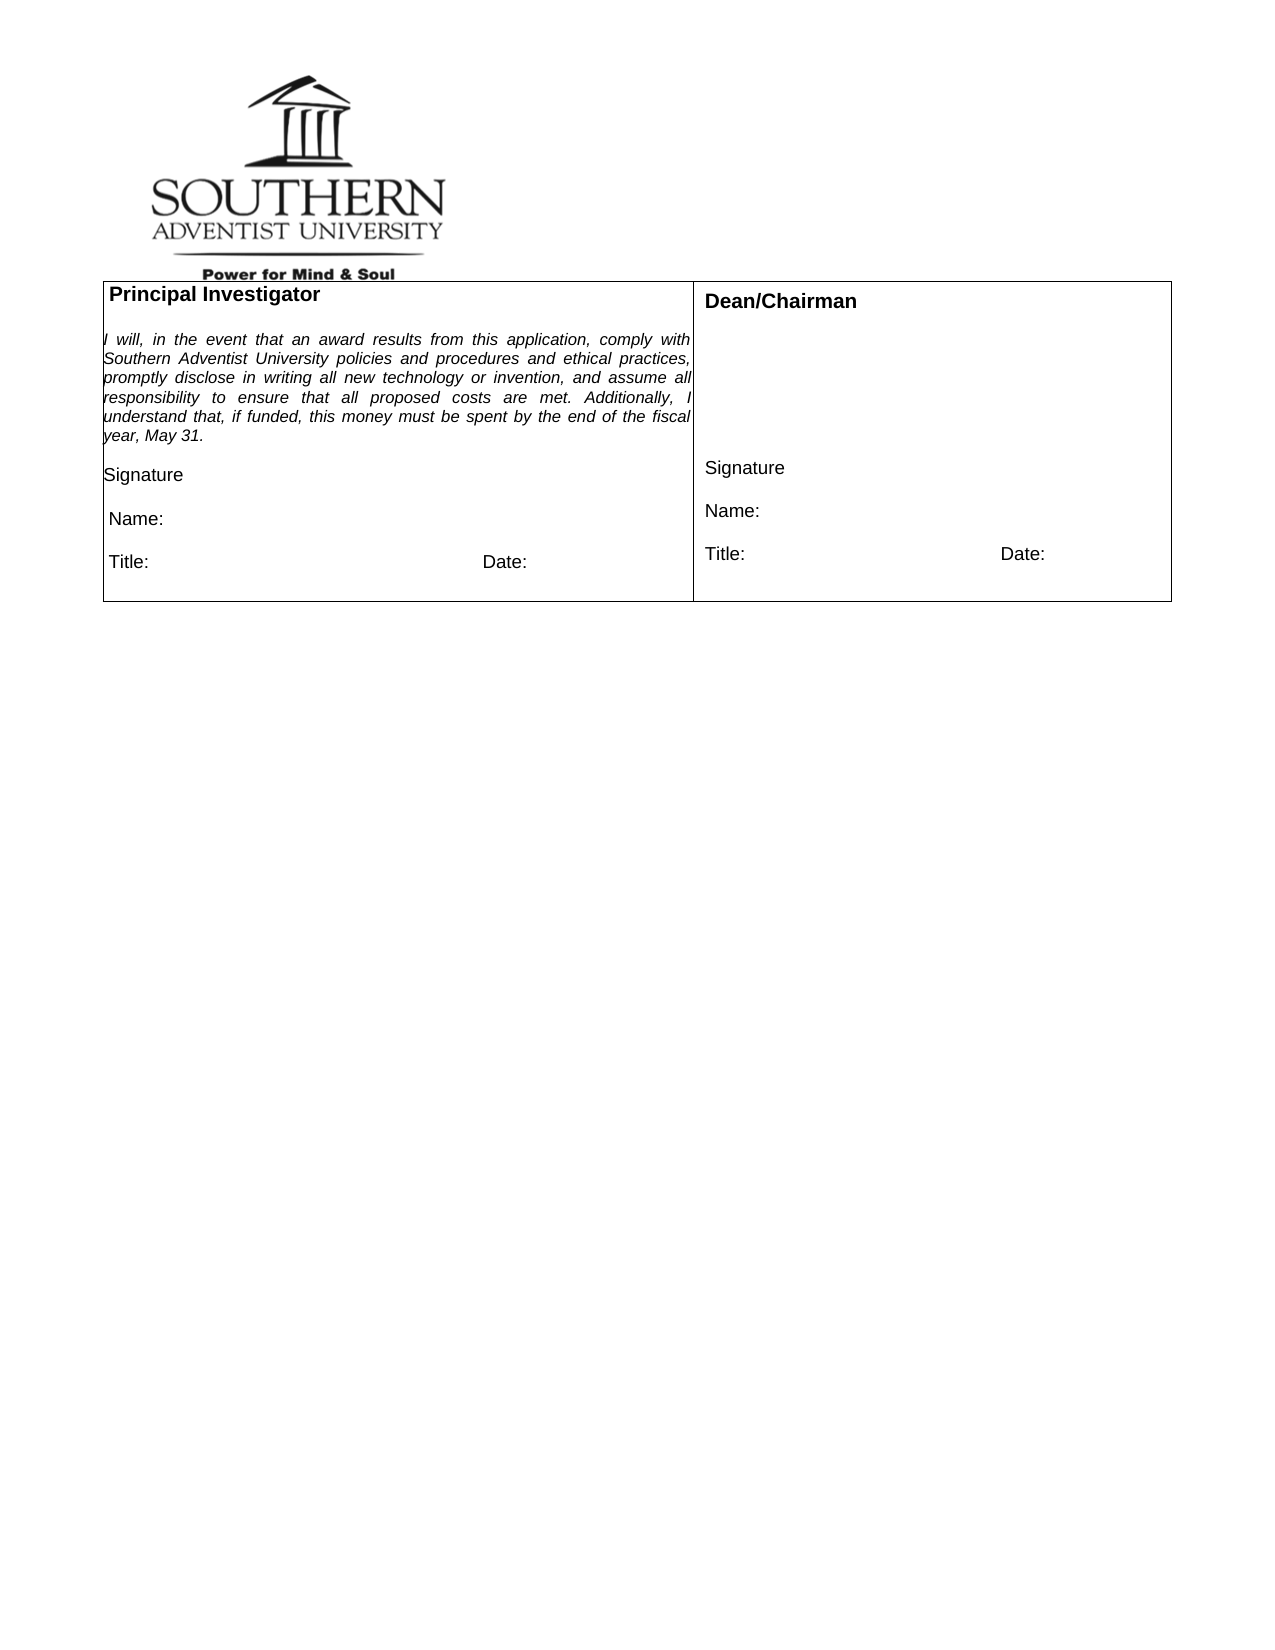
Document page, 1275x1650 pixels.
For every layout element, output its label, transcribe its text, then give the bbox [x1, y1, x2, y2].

table_cell Principal Investigator I will, in the event that an award results from this application, comply with Southern Adventist University policies and procedures and ethical practices, promptly disclose in writing all new technology or invention, and assume all responsibility to ensure that all proposed costs are met. Additionally, I understand that, if funded, this money must be spent by the end of the fiscal year, May 31. Signature Name: Title: Date: [104, 282, 693, 601]
picture [150, 75, 447, 281]
table_cell Dean/Chairman Signature Name: Title: Date: [694, 282, 1171, 601]
